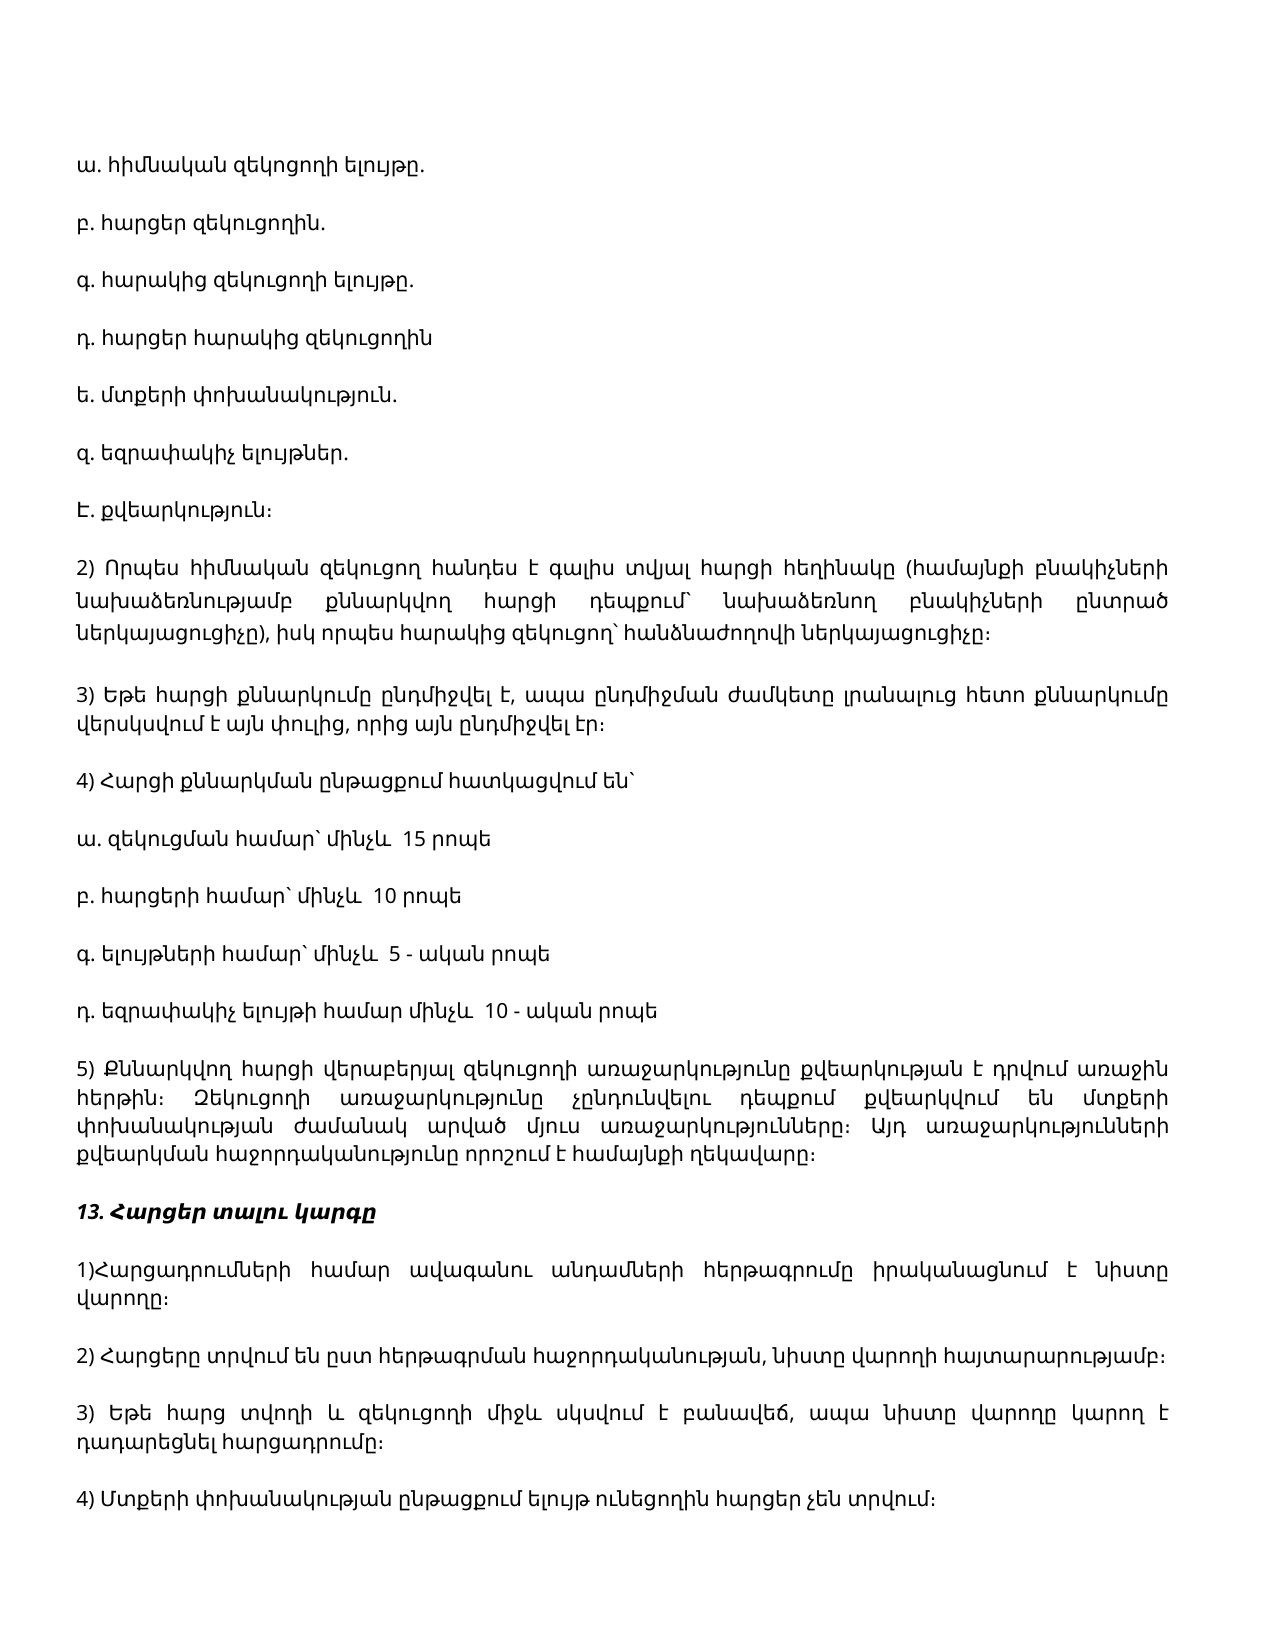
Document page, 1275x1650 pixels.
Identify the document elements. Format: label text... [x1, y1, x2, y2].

text 1)Հարցադրումների համար ավագանու անդամների հերթագրումը իրականացնում է նիստը վարողը։ [76, 1255, 1169, 1312]
text 4) Մտքերի փոխանակության ընթացքում ելույթ ունեցողին հարցեր չեն տրվում։ [76, 1484, 1169, 1513]
text Է. քվեարկություն։ [76, 496, 1169, 524]
text դ. հարցեր հարակից զեկուցողին [76, 323, 1169, 351]
text 3) Եթե հարց տվողի և զեկուցողի միջև սկսվում է բանավեճ, ապա նիստը վարողը կարող է դադարեցնել հարցադրումը։ [76, 1398, 1169, 1455]
text բ. հարցեր զեկուցողին. [76, 208, 1169, 236]
text գ. հարակից զեկուցողի ելույթը. [76, 265, 1169, 294]
text 2) Որպես հիմնական զեկուցող հանդես է գալիս տվյալ հարցի հեղինակը (համայնքի բնակիչների նախաձեռնությամբ քննարկվող հարցի դեպքում` նախաձեռնող բնակիչների ընտրած ներկայացուցիչը), իսկ որպես հարակից զեկուցող՝ հանձնաժողովի ներկայացուցիչը։ [76, 553, 1169, 647]
text ա. զեկուցման համար` մինչև 15 րոպե [76, 824, 1169, 852]
text 3) Եթե հարցի քննարկումը ընդմիջվել է, ապա ընդմիջման ժամկետը լրանալուց հետո քննարկումը վերսկսվում է այն փուլից, որից այն ընդմիջվել էր։ [76, 680, 1169, 737]
text 2) Հարցերը տրվում են ըստ հերթագրման հաջորդականության, նիստը վարողի հայտարարությամբ։ [76, 1341, 1169, 1369]
text զ. եզրափակիչ ելույթներ. [76, 438, 1169, 466]
text ա. հիմնական զեկոցողի ելույթը. [76, 150, 1169, 178]
text գ. ելույթների համար` մինչև 5 - ական րոպե [76, 939, 1169, 967]
text 13. Հարցեր տալու կարգը [76, 1197, 1169, 1226]
text 4) Հարցի քննարկման ընթացքում հատկացվում են` [76, 766, 1169, 795]
text ե. մտքերի փոխանակություն. [76, 380, 1169, 409]
text բ. հարցերի համար` մինչև 10 րոպե [76, 881, 1169, 910]
text 5) Քննարկվող հարցի վերաբերյալ զեկուցողի առաջարկությունը քվեարկության է դրվում առաջին հերթին։ Զեկուցողի առաջարկությունը չընդունվելու դեպքում քվեարկվում են մտքերի փոխանակության ժամանակ արված մյուս առաջարկությունները։ Այդ առաջարկությունների քվեարկման հաջորդականությունը որոշում է համայնքի ղեկավարը։ [76, 1054, 1169, 1168]
text դ. եզրափակիչ ելույթի համար մինչև 10 - ական րոպե [76, 997, 1169, 1025]
